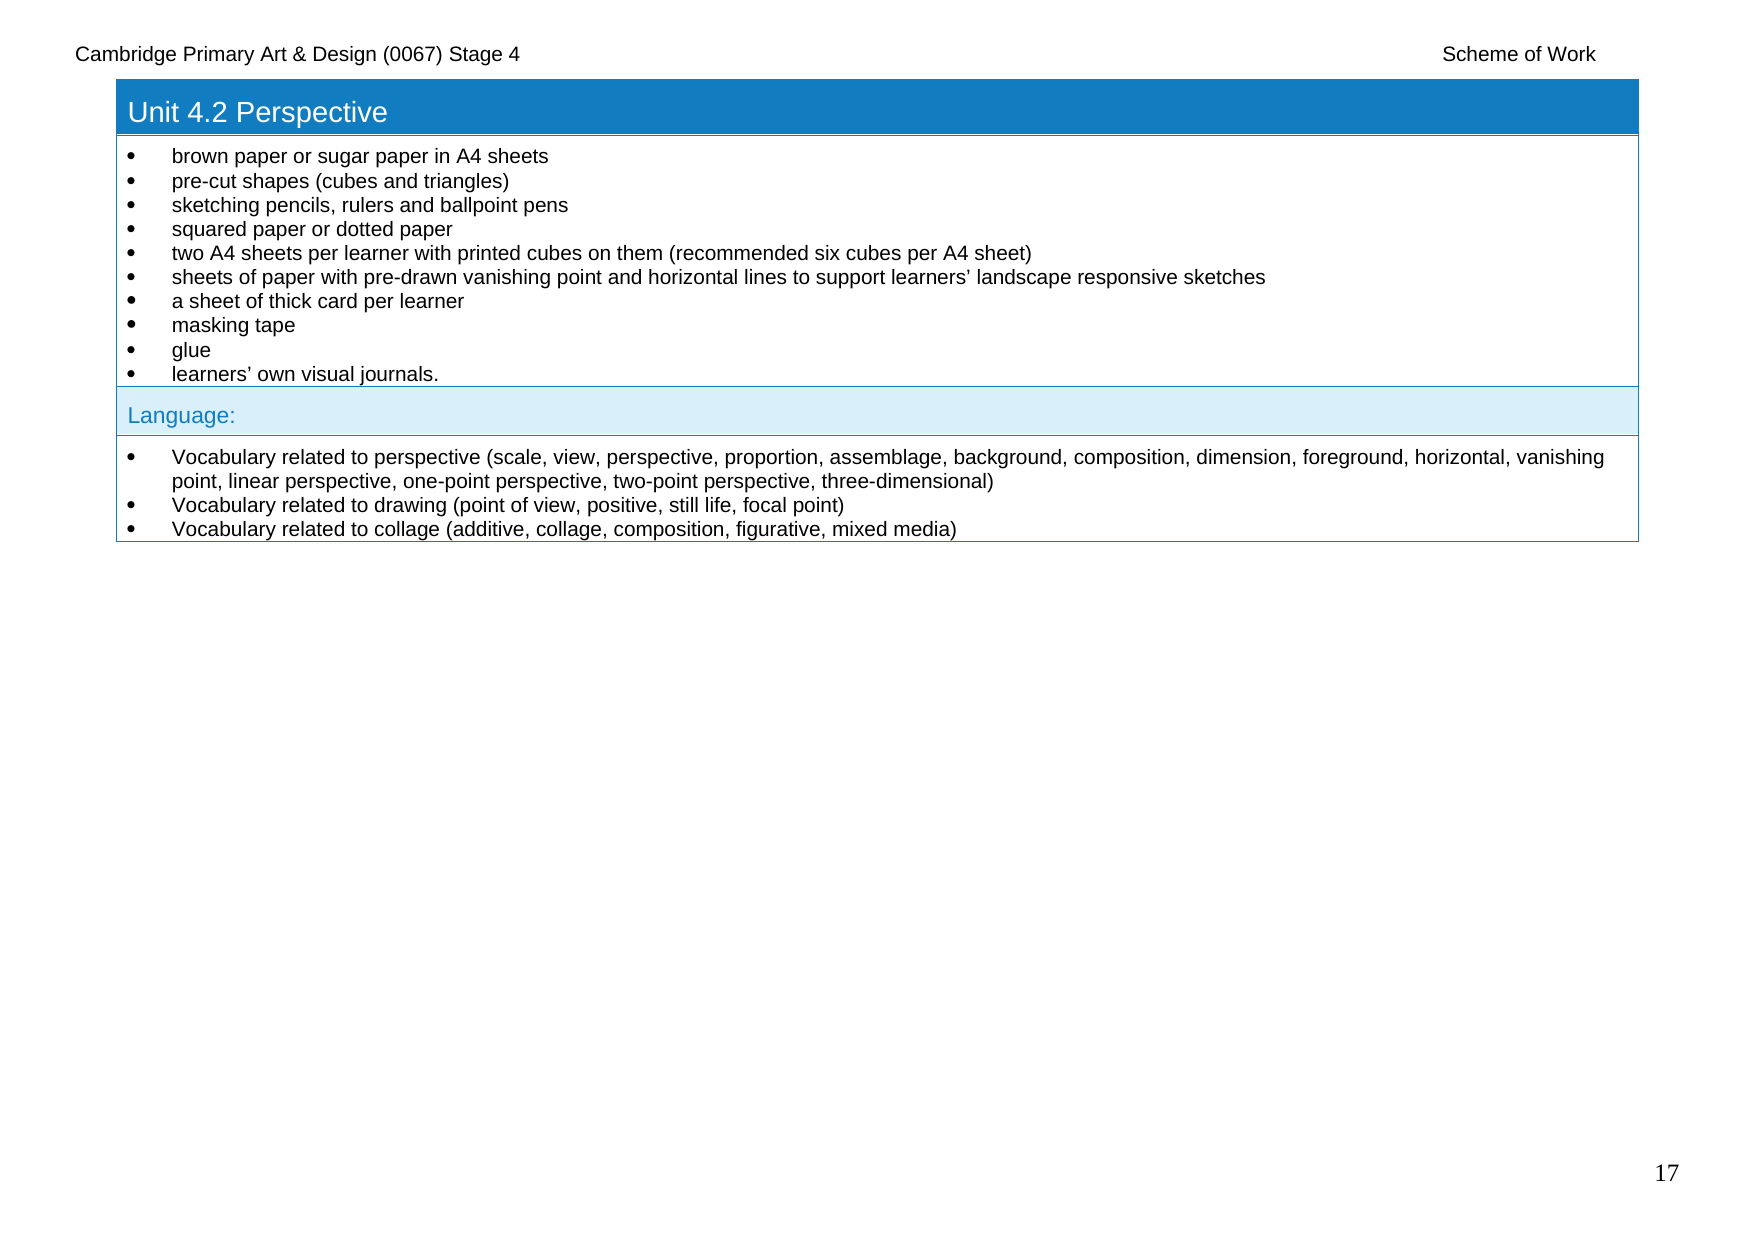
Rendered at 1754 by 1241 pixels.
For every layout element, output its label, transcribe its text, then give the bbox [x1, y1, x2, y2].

table_header Unit 4.2 Perspective [117, 80, 1638, 134]
table_cell Language: [117, 387, 1638, 434]
table_cell Vocabulary related to perspective (scale, view, perspective, proportion, assemblage, background, composition, dimension, foreground, horizontal, vanishing point, linear perspective, one-point perspective, two-point perspective, three-dimensional) Vocabulary related to drawing (point of view, positive, still life, focal point) Vocabulary related to collage (additive, collage, composition, figurative, mixed media) [117, 436, 1638, 541]
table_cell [117, 136, 1638, 386]
